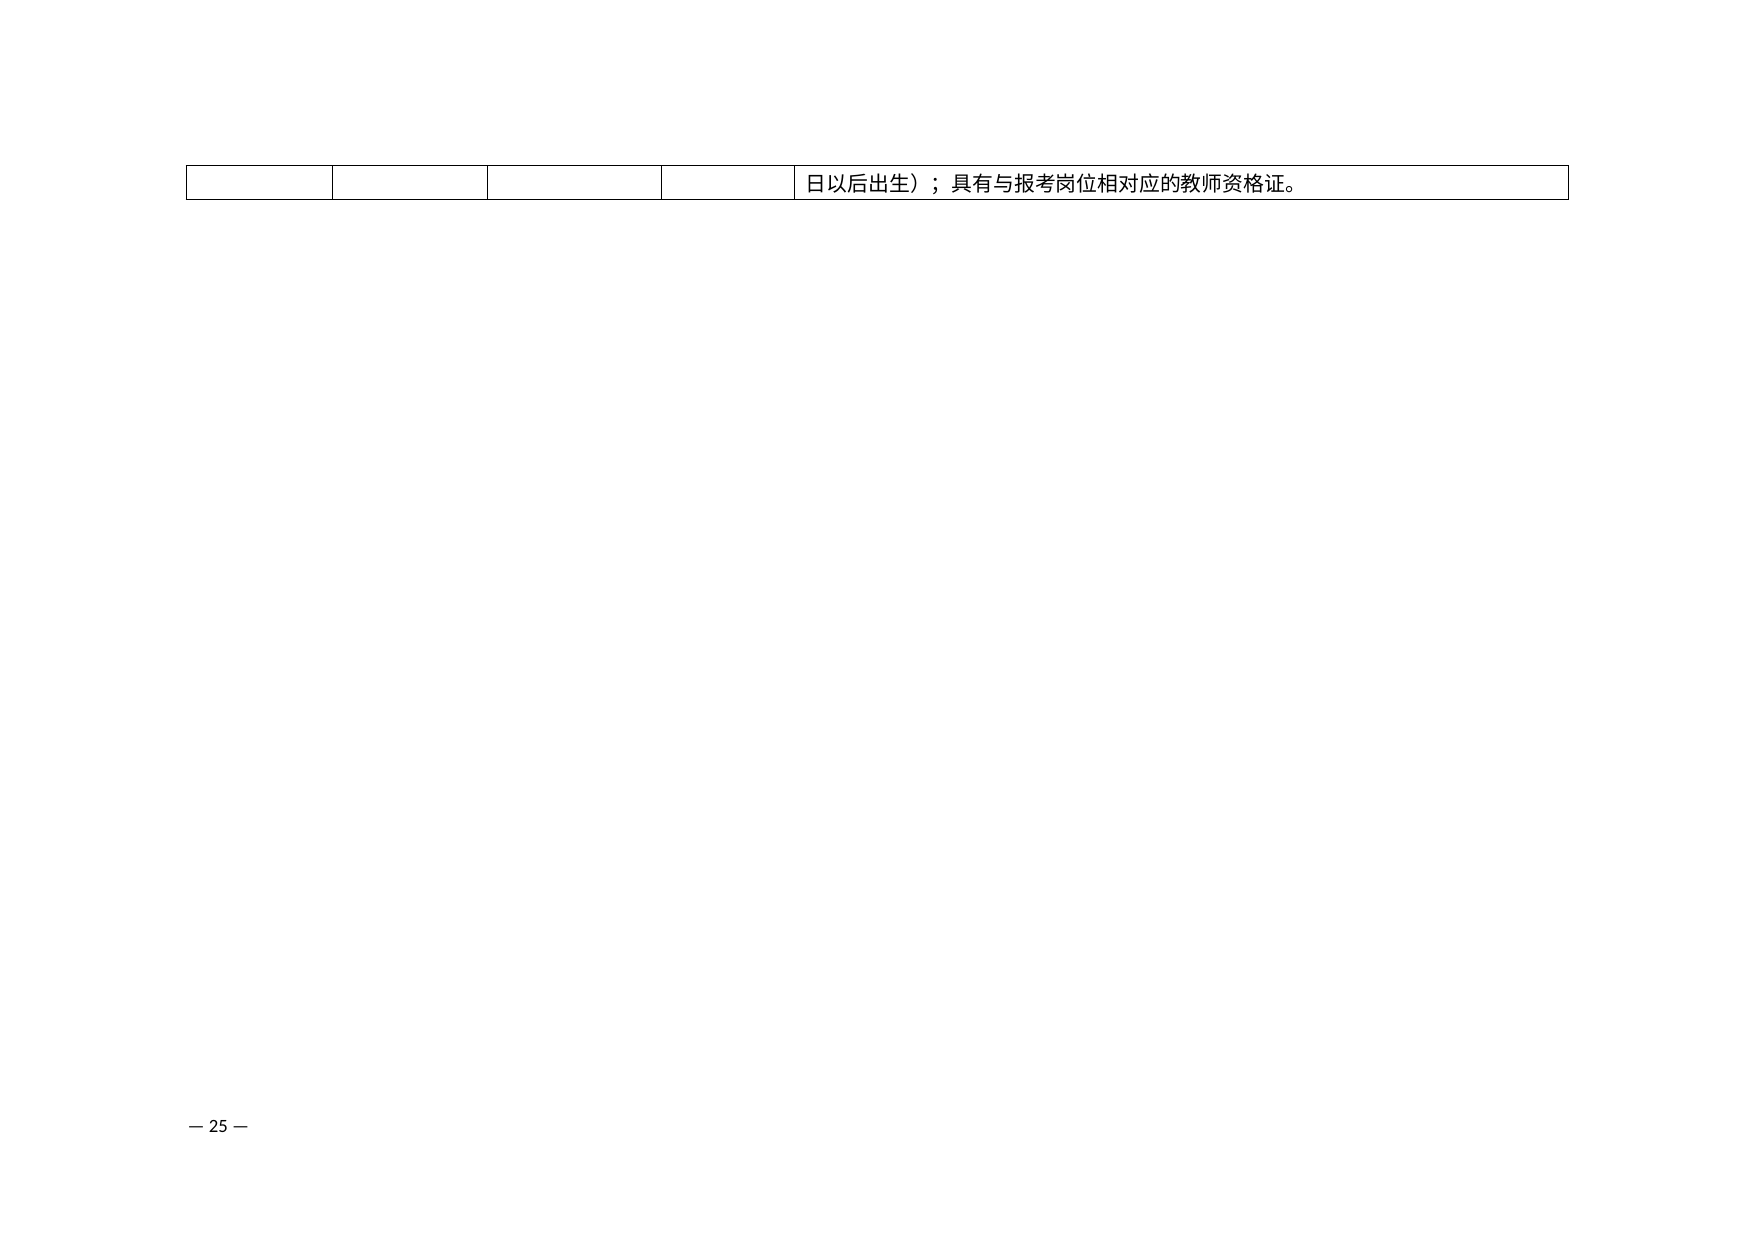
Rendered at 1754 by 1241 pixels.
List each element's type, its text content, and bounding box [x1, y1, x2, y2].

table_cell 小学体育 [333, 166, 487, 199]
table_cell 013701 [488, 166, 661, 199]
table_cell 香河县教育和体育局 [187, 166, 332, 199]
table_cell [795, 166, 1568, 199]
table_cell 1 [662, 166, 794, 199]
